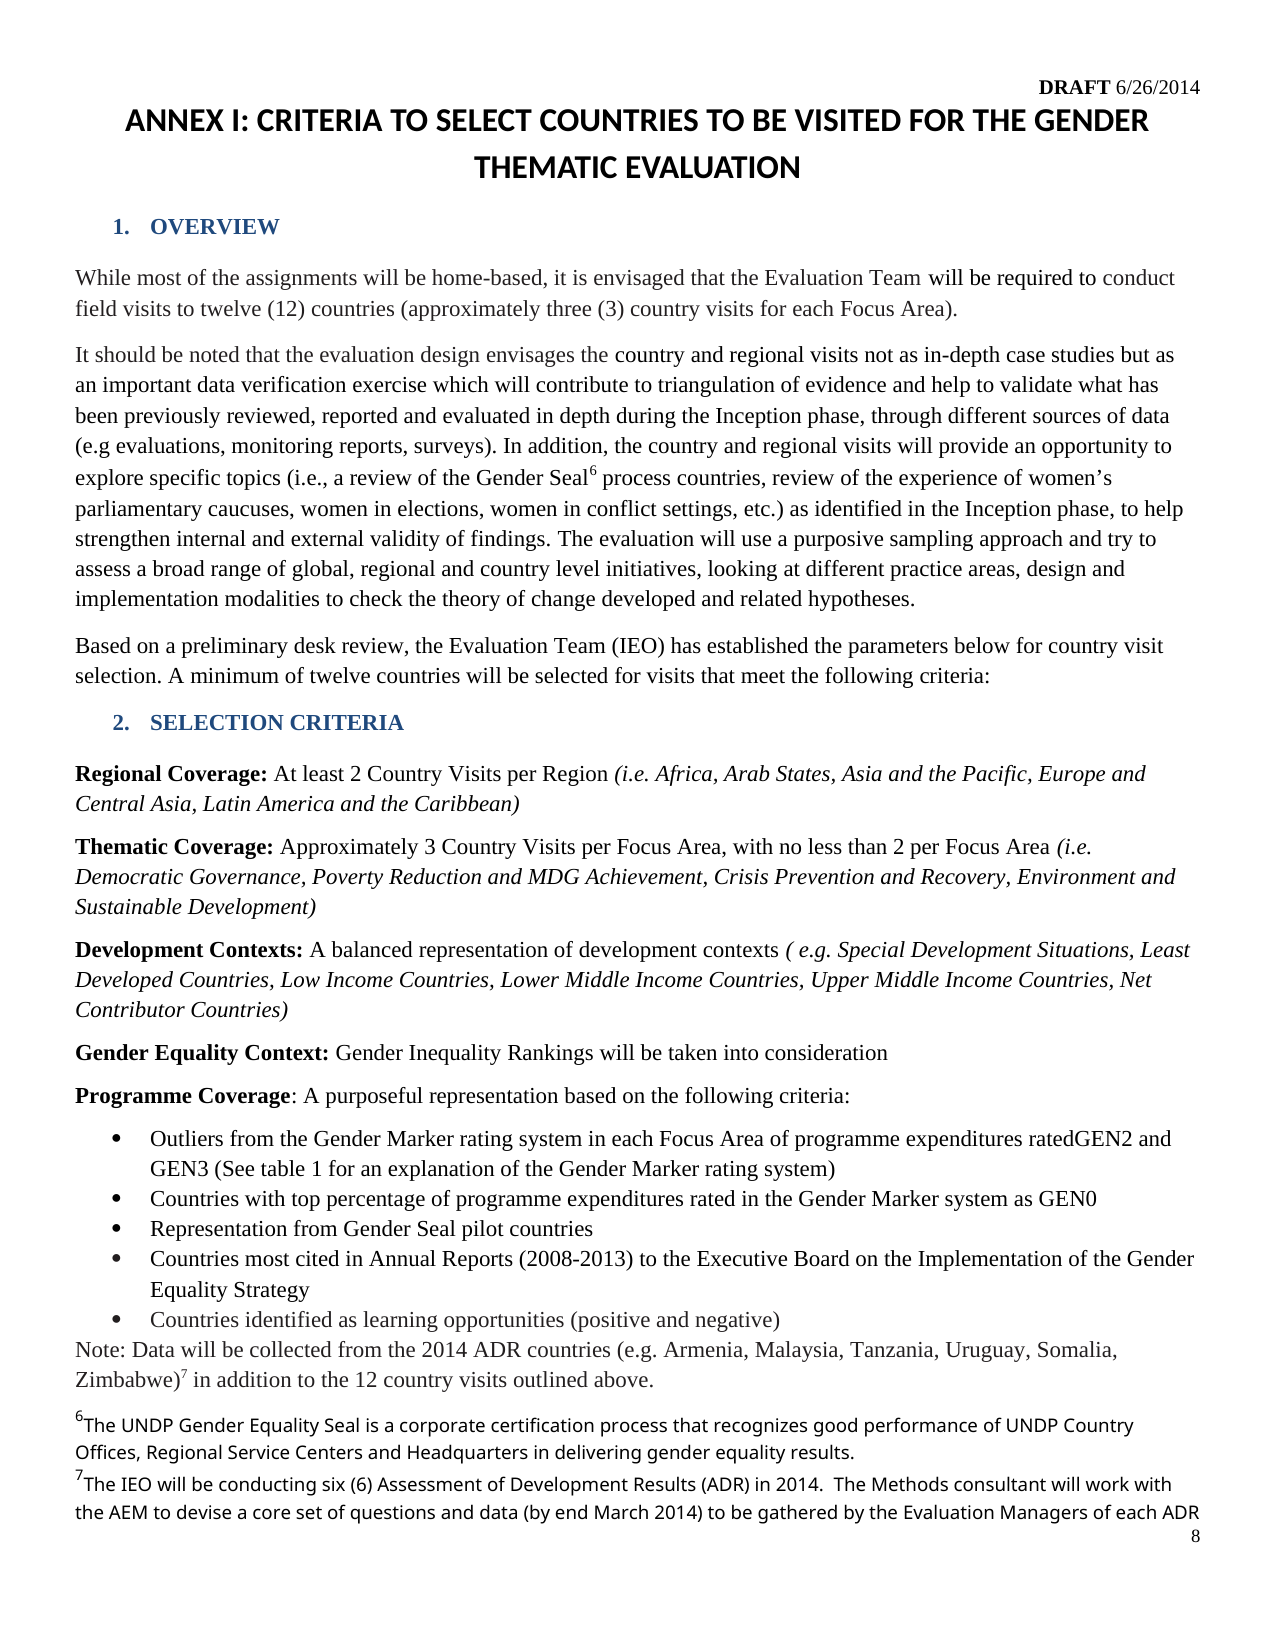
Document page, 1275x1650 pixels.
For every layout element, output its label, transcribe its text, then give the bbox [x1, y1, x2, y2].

text It should be noted that the evaluation design envisages the country and regional visits not as in-depth case studies but as an important data verification exercise which will contribute to triangulation of evidence and help to validate what has been previously reviewed, reported and evaluated in depth during the Inception phase, through different sources of data (e.g evaluations, monitoring reports, surveys). In addition, the country and regional visits will provide an opportunity to explore specific topics (i.e., a review of the Gender Seal process countries, review of the experience of women’s parliamentary caucuses, women in elections, women in conflict settings, etc.) as identified in the Inception phase, to help strengthen internal and external validity of findings. The evaluation will use a purposive sampling approach and try to assess a broad range of global, regional and country level initiatives, looking at different practice areas, design and implementation modalities to check the theory of change developed and related hypotheses. [75, 341, 1200, 612]
text Development Contexts: A balanced representation of development contexts ( e.g. Special Development Situations, Least Developed Countries, Low Income Countries, Lower Middle Income Countries, Upper Middle Income Countries, Net Contributor Countries) [75, 936, 1200, 1023]
text Thematic Coverage: Approximately 3 Country Visits per Focus Area, with no less than 2 per Focus Area (i.e. Democratic Governance, Poverty Reduction and MDG Achievement, Crisis Prevention and Recovery, Environment and Sustainable Development) [75, 833, 1200, 920]
text While most of the assignments will be home-based, it is envisaged that the Evaluation Team will be required to conduct field visits to twelve (12) countries (approximately three (3) country visits for each Focus Area). [75, 264, 1200, 321]
text Gender Equality Context: Gender Inequality Rankings will be taken into consideration [75, 1039, 1200, 1066]
text ANNEX I: CRITERIA TO SELECT COUNTRIES TO BE VISITED FOR THE GENDER THEMATIC EVALUATION [75, 99, 1200, 187]
text Based on a preliminary desk review, the Evaluation Team (IEO) has established the parameters below for country visit selection. A minimum of twelve countries will be selected for visits that meet the following criteria: [75, 632, 1200, 689]
list Countries with top percentage of programme expenditures rated in the Gender Marker system as GEN0 [112, 1185, 1200, 1211]
text Note: Data will be collected from the 2014 ADR countries (e.g. Armenia, Malaysia, Tanzania, Uruguay, Somalia, Zimbabwe) in addition to the 12 country visits outlined above. [75, 1336, 1200, 1393]
list Representation from Gender Seal pilot countries [112, 1215, 1200, 1242]
text Regional Coverage: At least 2 Country Visits per Region (i.e. Africa, Arab States, Asia and the Pacific, Europe and Central Asia, Latin America and the Caribbean) [75, 760, 1200, 817]
list Countries identified as learning opportunities (positive and negative) [112, 1306, 1200, 1332]
list SELECTION CRITERIA [112, 709, 1200, 735]
list Outliers from the Gender Marker rating system in each Focus Area of programme expenditures ratedGEN2 and GEN3 (See table 1 for an explanation of the Gender Marker rating system) [112, 1124, 1200, 1181]
list OVERVIEW [112, 213, 1200, 240]
list Countries most cited in Annual Reports (2008-2013) to the Executive Board on the Implementation of the Gender Equality Strategy [112, 1245, 1200, 1302]
text Programme Coverage: A purposeful representation based on the following criteria: [75, 1082, 1200, 1108]
